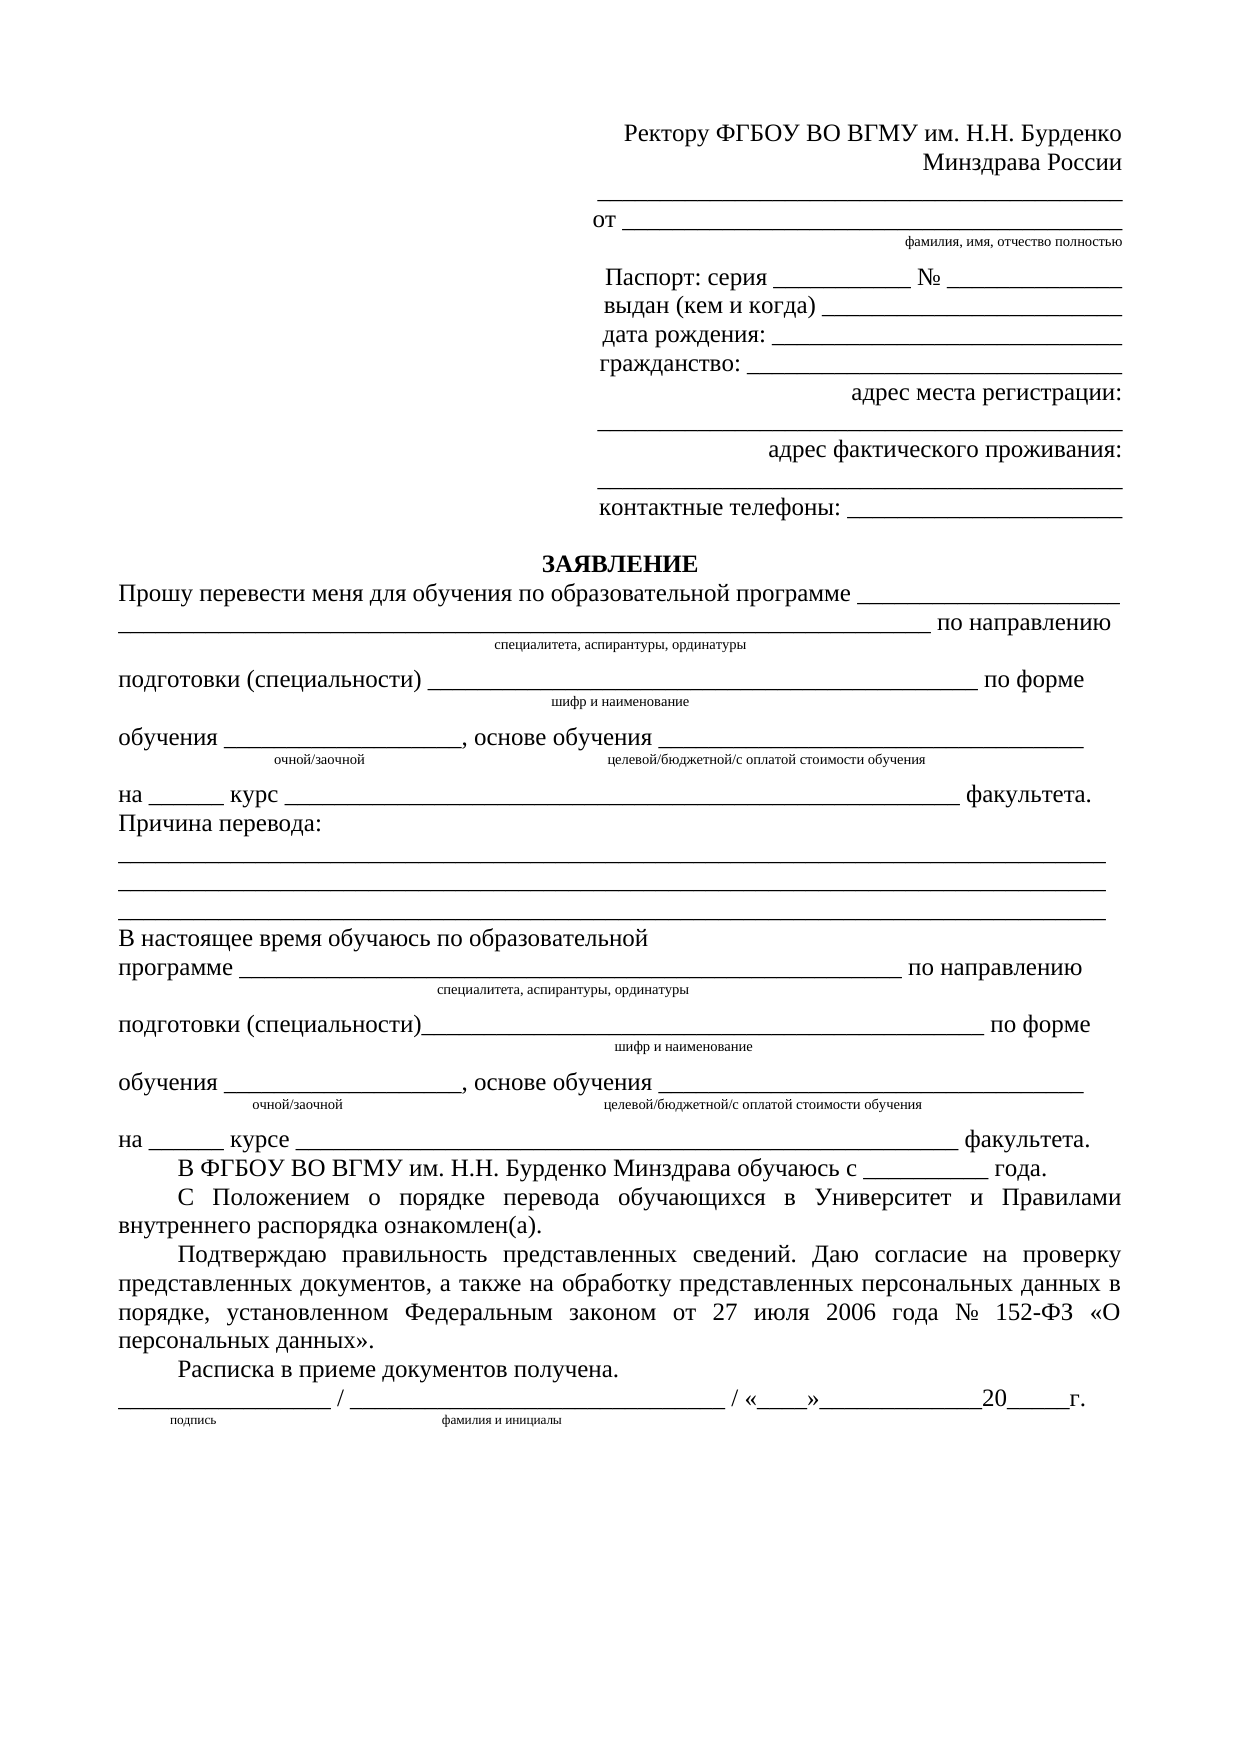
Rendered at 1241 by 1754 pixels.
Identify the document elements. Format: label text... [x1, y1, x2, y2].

text от ________________________________________ [118, 204, 1122, 233]
text адрес фактического проживания: [118, 434, 1122, 463]
text ЗАЯВЛЕНИЕ [118, 549, 1122, 578]
text очной/заочной целевой/бюджетной/с оплатой стоимости обучения [118, 1096, 1122, 1124]
text Подтверждаю правильность представленных сведений. Даю согласие на проверку представленных документов, а также на обработку представленных персональных данных в порядке, установленном Федеральным законом от 27 июля 2006 года № 152-ФЗ «О персональных данных». [118, 1239, 1122, 1354]
text _______________________________________________________________________________ [118, 837, 1122, 866]
text __________________________________________ [118, 406, 1122, 434]
text Прошу перевести меня для обучения по образовательной программе _____________________ [118, 578, 1122, 607]
text очной/заочной целевой/бюджетной/с оплатой стоимости обучения [118, 751, 1122, 779]
text В ФГБОУ ВО ВГМУ им. Н.Н. Бурденко Минздрава обучаюсь с __________ года. [118, 1153, 1122, 1182]
text шифр и наименование [118, 693, 1122, 722]
text _________________ / ______________________________ / «____»_____________20_____г. [118, 1383, 1122, 1412]
text подпись фамилия и инициалы [118, 1412, 1122, 1438]
text выдан (кем и когда) ________________________ [118, 291, 1122, 319]
text _________________________________________________________________ по направлению [118, 607, 1122, 636]
text _______________________________________________________________________________ [118, 894, 1122, 923]
text специалитета, аспирантуры, ординатуры [118, 981, 1122, 1009]
text на ______ курсе _____________________________________________________ факультета. [118, 1124, 1122, 1153]
text адрес места регистрации: [118, 377, 1122, 406]
text __________________________________________ [118, 463, 1122, 492]
text Причина перевода: [118, 808, 1122, 837]
text на ______ курс ______________________________________________________ факультета. [118, 779, 1122, 808]
text _______________________________________________________________________________ [118, 866, 1122, 894]
text гражданство: ______________________________ [118, 348, 1122, 377]
text подготовки (специальности)_____________________________________________ по форме [118, 1009, 1122, 1038]
text Расписка в приеме документов получена. [118, 1354, 1122, 1383]
text контактные телефоны: ______________________ [118, 492, 1122, 521]
text Минздрава России [118, 147, 1122, 176]
text Паспорт: серия ___________ № ______________ [118, 262, 1122, 291]
text __________________________________________ [118, 176, 1122, 204]
text Ректору ФГБОУ ВО ВГМУ им. Н.Н. Бурденко [118, 118, 1122, 147]
text дата рождения: ____________________________ [118, 319, 1122, 348]
text программе _____________________________________________________ по направлению [118, 952, 1122, 981]
text подготовки (специальности) ____________________________________________ по форме [118, 664, 1122, 693]
text шифр и наименование [118, 1038, 1122, 1067]
text обучения ___________________, основе обучения __________________________________ [118, 1067, 1122, 1096]
text обучения ___________________, основе обучения __________________________________ [118, 722, 1122, 751]
text фамилия, имя, отчество полностью [118, 233, 1122, 262]
text С Положением о порядке перевода обучающихся в Университет и Правилами внутреннего распорядка ознакомлен(а). [118, 1182, 1122, 1239]
text В настоящее время обучаюсь по образовательной [118, 923, 1122, 952]
text специалитета, аспирантуры, ординатуры [118, 636, 1122, 664]
